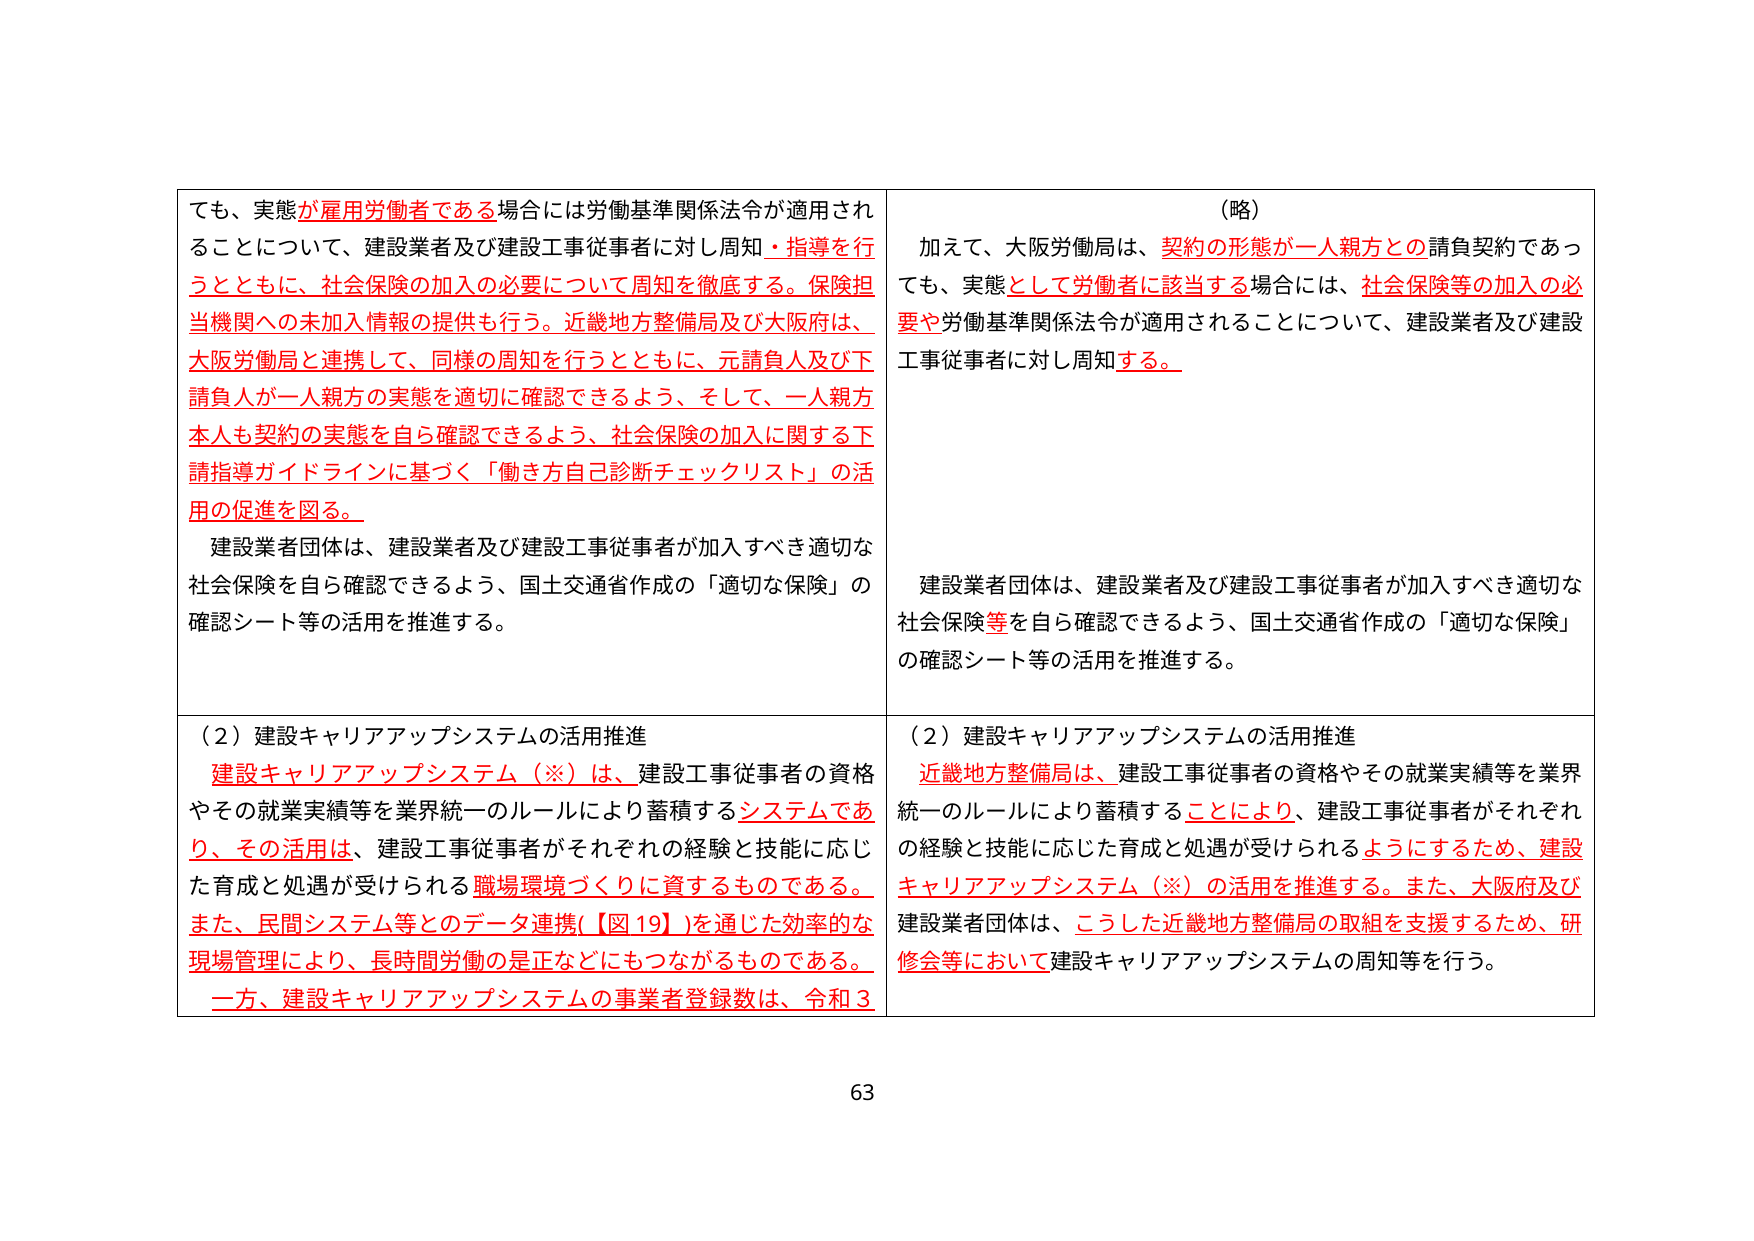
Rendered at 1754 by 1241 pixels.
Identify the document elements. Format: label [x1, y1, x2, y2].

table_cell [887, 716, 1594, 1016]
table_cell [178, 716, 886, 1016]
table_cell [887, 190, 1594, 715]
table_cell [178, 190, 886, 715]
